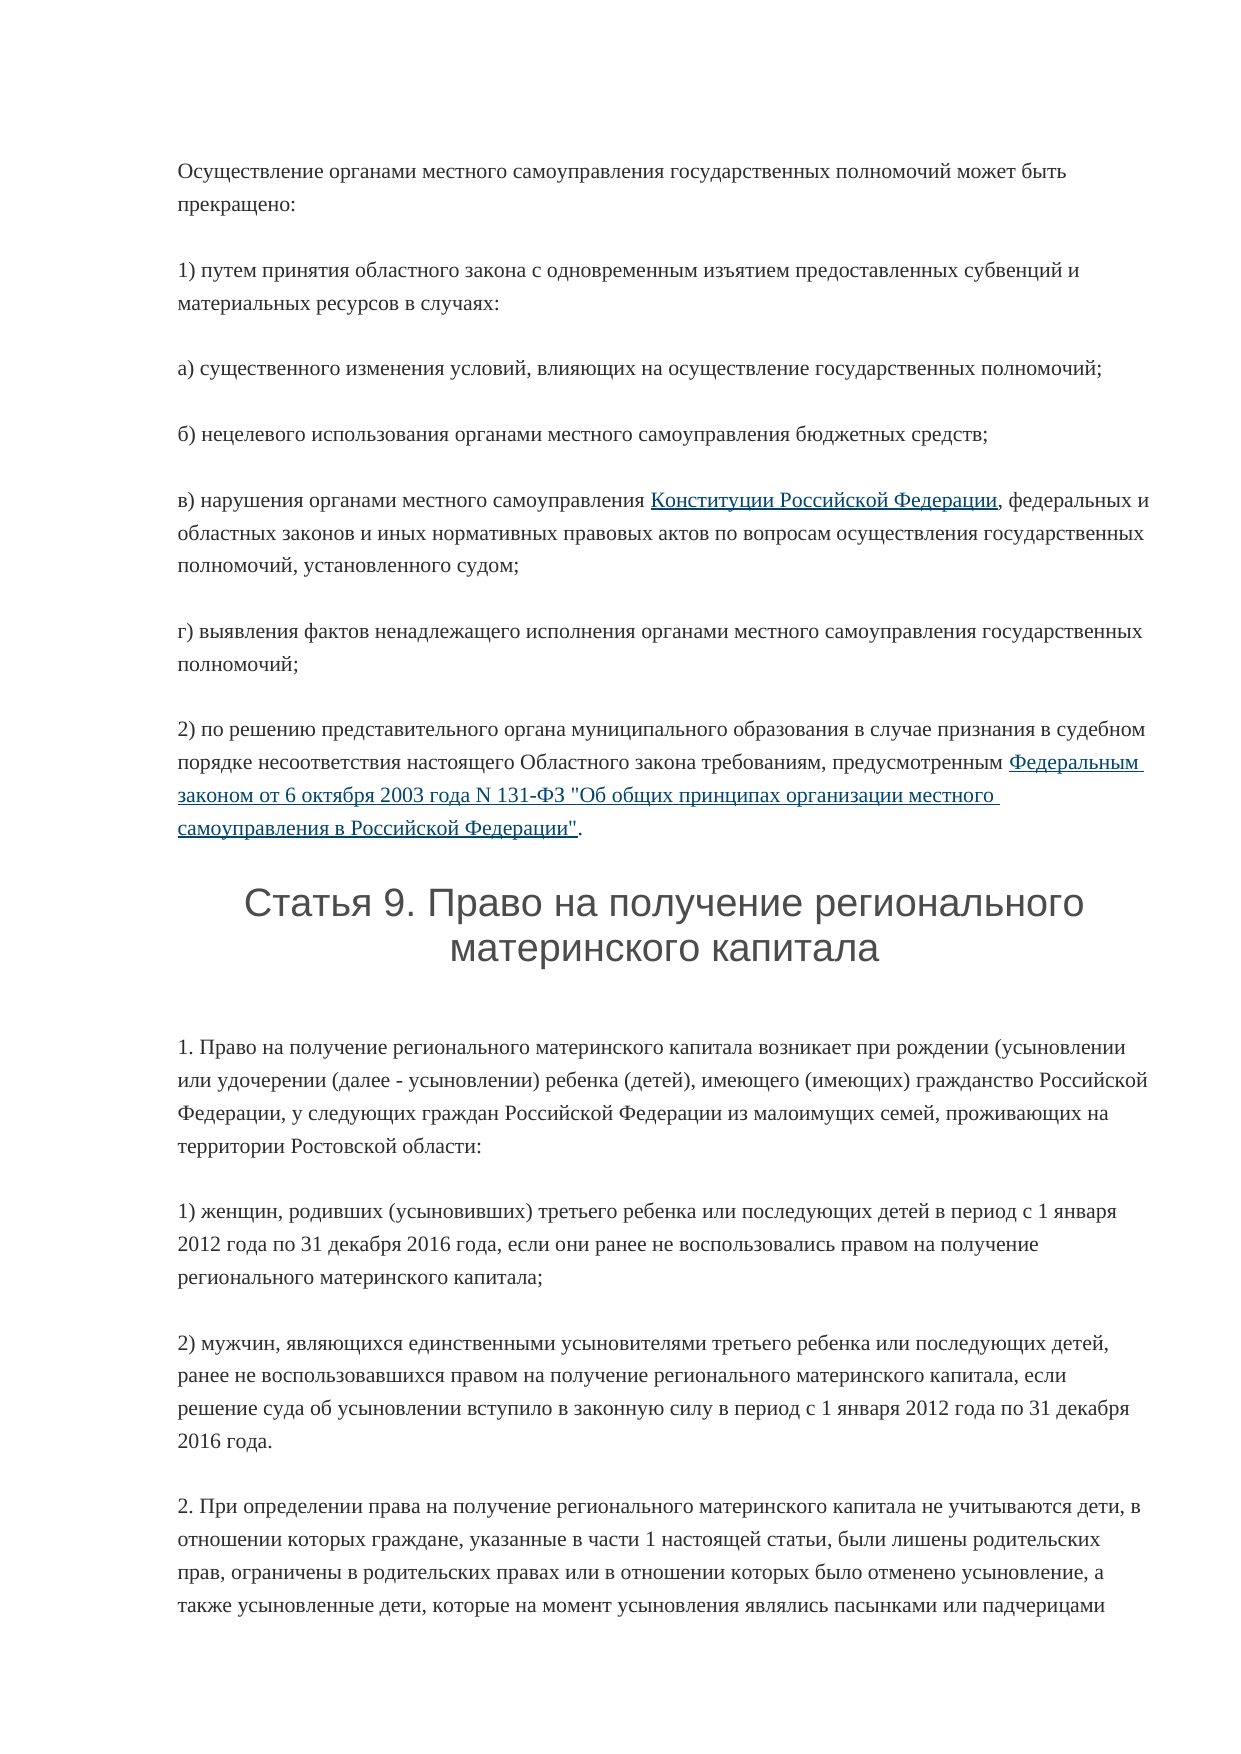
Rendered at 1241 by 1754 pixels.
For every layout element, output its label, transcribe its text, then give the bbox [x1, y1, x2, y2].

text Осуществление органами местного самоуправления государственных полномочий может быть прекращено: 1) путем принятия областного закона с одновременным изъятием предоставленных субвенций и материальных ресурсов в случаях: а) существенного изменения условий, влияющих на осуществление государственных полномочий; б) нецелевого использования органами местного самоуправления бюджетных средств; в) нарушения органами местного самоуправления Конституции Российской Федерации, федеральных и областных законов и иных нормативных правовых актов по вопросам осуществления государственных полномочий, установленного судом; г) выявления фактов ненадлежащего исполнения органами местного самоуправления государственных полномочий; 2) по решению представительного органа муниципального образования в случае признания в судебном порядке несоответствия настоящего Областного закона требованиям, предусмотренным Федеральным законом от 6 октября 2003 года N 131-ФЗ "Об общих принципах организации местного самоуправления в Российской Федерации". [177, 118, 1152, 840]
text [177, 994, 1152, 1617]
text Статья 9. Право на получение регионального материнского капитала [177, 879, 1152, 970]
